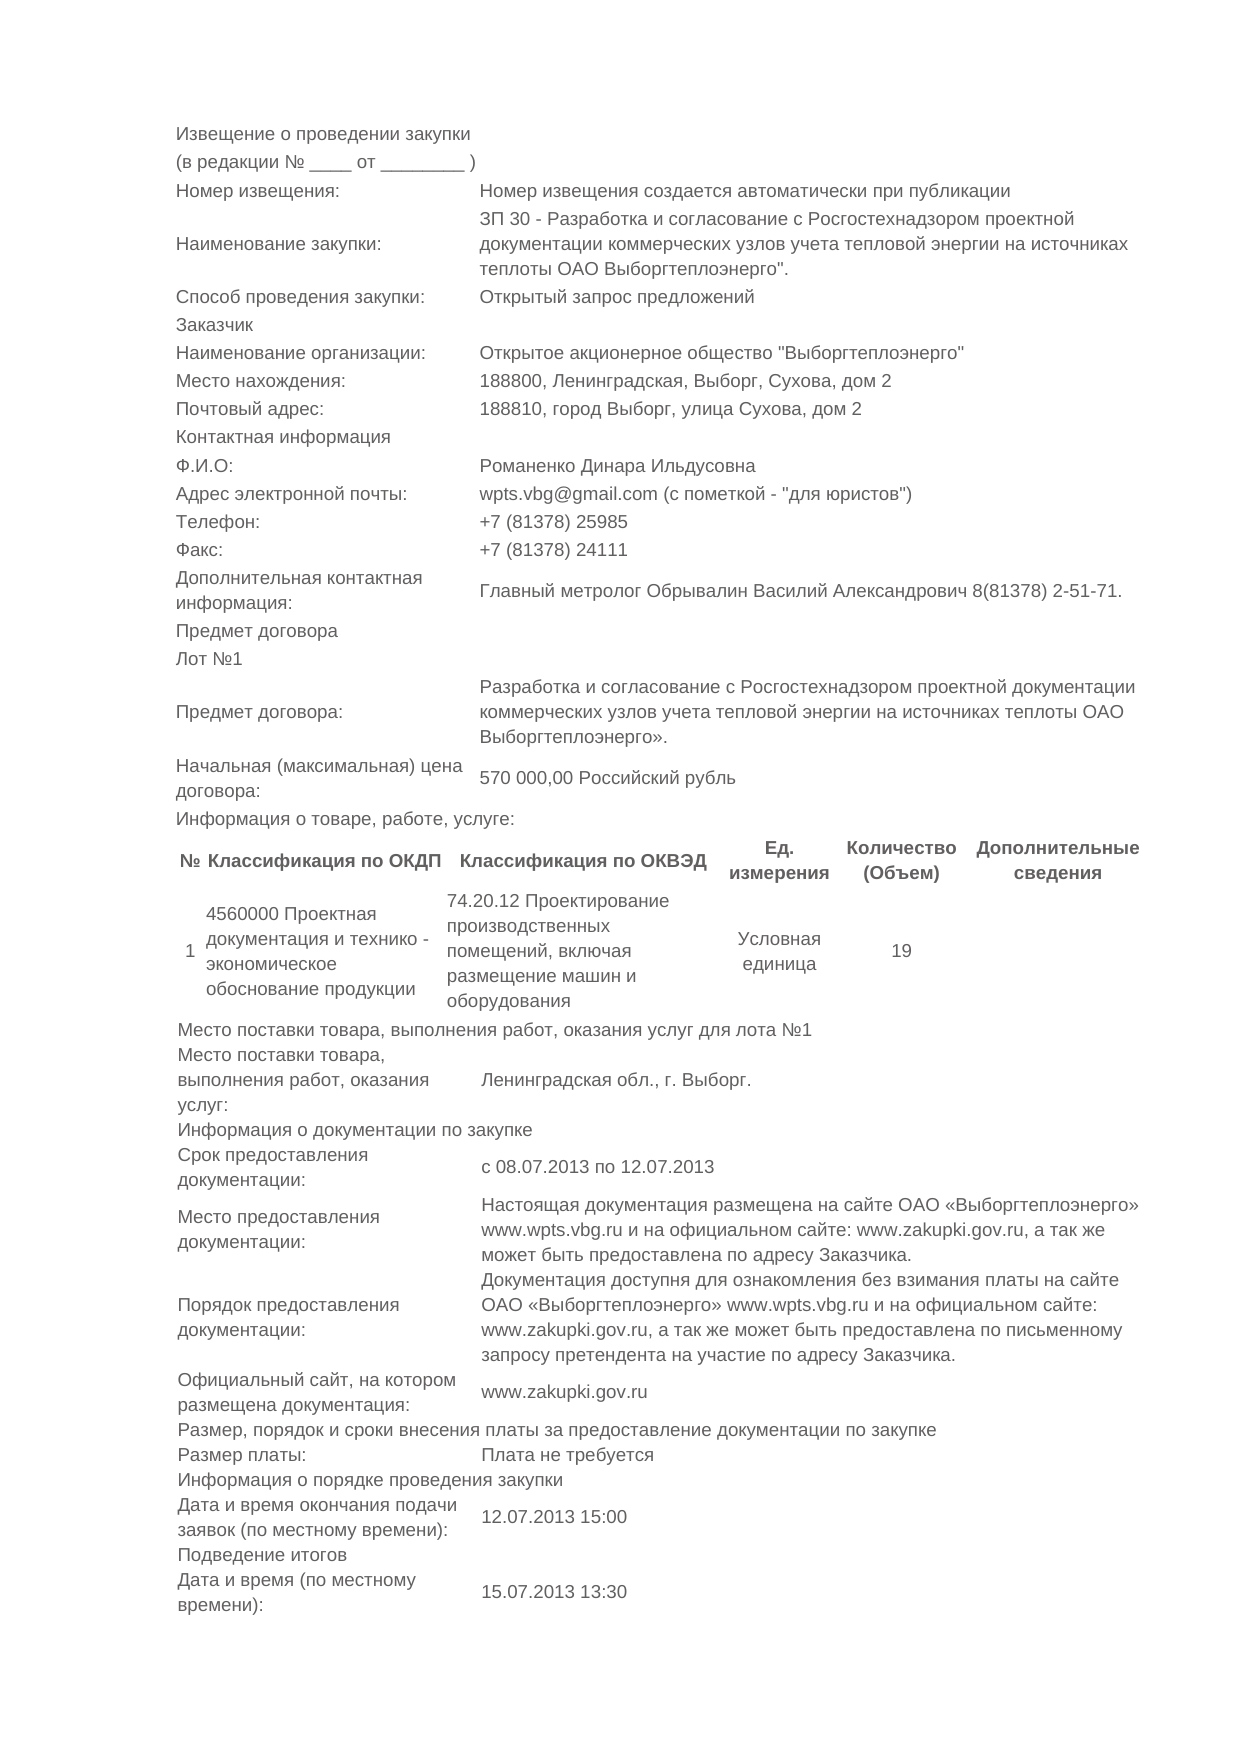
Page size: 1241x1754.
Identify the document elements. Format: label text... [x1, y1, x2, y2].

table_cell Плата не требуется [478, 1440, 1158, 1465]
table_cell Адрес электронной почты: [174, 478, 478, 506]
table_cell +7 (81378) 25985 [478, 506, 1158, 534]
table_cell Разработка и согласование с Росгостехнадзором проектной документации коммерческих узлов учета тепловой энергии на источниках теплоты ОАО Выборгтеплоэнерго». [478, 671, 1158, 749]
table_cell Открытый запрос предложений [478, 281, 1158, 309]
table_cell Начальная (максимальная) цена договора: [174, 749, 478, 802]
table_cell wpts.vbg@gmail.com (с пометкой - "для юристов") [478, 478, 1158, 506]
table_cell Предмет договора: [174, 671, 478, 749]
table_cell Место поставки товара, выполнения работ, оказания услуг: [174, 1040, 478, 1115]
table_cell Размер, порядок и сроки внесения платы за предоставление документации по закупке [174, 1415, 1158, 1440]
table_cell Документация доступня для ознакомления без взимания платы на сайте ОАО «Выборгтеплоэнерго» www.wpts.vbg.ru и на официальном сайте: www.zakupki.gov.ru, а так же может быть предоставлена по письменному запросу претендента на участие по адресу Заказчика. [478, 1265, 1158, 1365]
table_cell Наименование организации: [174, 337, 478, 365]
table_cell 188810, город Выборг, улица Сухова, дом 2 [478, 393, 1158, 421]
table_cell (в редакции № ____ от ________ ) [174, 146, 1158, 174]
table_cell 15.07.2013 13:30 [478, 1565, 1158, 1615]
table_cell Размер платы: [174, 1440, 478, 1465]
table_cell Настоящая документация размещена на сайте ОАО «Выборгтеплоэнерго» www.wpts.vbg.ru и на официальном сайте: www.zakupki.gov.ru, а так же может быть предоставлена по адресу Заказчика. [478, 1190, 1158, 1265]
table_cell Способ проведения закупки: [174, 281, 478, 309]
table_cell Номер извещения: [174, 174, 478, 202]
table_cell Место нахождения: [174, 365, 478, 393]
table_cell ЗП 30 - Разработка и согласование с Росгостехнадзором проектной документации коммерческих узлов учета тепловой энергии на источниках теплоты ОАО Выборгтеплоэнерго". [478, 203, 1158, 281]
table_cell Место предоставления документации: [174, 1190, 478, 1265]
table_cell Информация о порядке проведения закупки [174, 1465, 1158, 1490]
table_cell 570 000,00 Российский рубль [478, 749, 1158, 802]
table_cell Ленинградская обл., г. Выборг. [478, 1040, 1158, 1115]
table_cell Срок предоставления документации: [174, 1140, 478, 1190]
table_cell Ф.И.О: [174, 449, 478, 477]
table_cell 188800, Ленинградская, Выборг, Сухова, дом 2 [478, 365, 1158, 393]
table_cell Контактная информация [174, 421, 1158, 449]
table_cell Информация о документации по закупке [174, 1115, 1158, 1140]
table_header Извещение о проведении закупки [174, 118, 1158, 146]
table_cell Дата и время окончания подачи заявок (по местному времени): [174, 1490, 478, 1540]
table_cell Открытое акционерное общество "Выборгтеплоэнерго" [478, 337, 1158, 365]
table_cell Место поставки товара, выполнения работ, оказания услуг для лота №1 [174, 1015, 1158, 1040]
table_cell Подведение итогов [174, 1540, 1158, 1565]
table_cell Официальный сайт, на котором размещена документация: [174, 1365, 478, 1415]
table_cell Главный метролог Обрывалин Василий Александрович 8(81378) 2-51-71. [478, 562, 1158, 615]
table_cell [174, 831, 1158, 1015]
table_cell Номер извещения создается автоматически при публикации [478, 174, 1158, 202]
table_cell Почтовый адрес: [174, 393, 478, 421]
table_cell Факс: [174, 534, 478, 562]
table_cell Дата и время (по местному времени): [174, 1565, 478, 1615]
table_cell +7 (81378) 24111 [478, 534, 1158, 562]
table_cell Лот №1 [174, 643, 1158, 671]
table_cell с 08.07.2013 по 12.07.2013 [478, 1140, 1158, 1190]
table_cell Телефон: [174, 506, 478, 534]
table_cell Заказчик [174, 309, 1158, 337]
table_cell Предмет договора [174, 615, 1158, 643]
table_cell Порядок предоставления документации: [174, 1265, 478, 1365]
table_cell Дополнительная контактная информация: [174, 562, 478, 615]
table_cell Наименование закупки: [174, 203, 478, 281]
table_cell Романенко Динара Ильдусовна [478, 449, 1158, 477]
table_cell Информация о товаре, работе, услуге: [174, 803, 1158, 831]
table_cell www.zakupki.gov.ru [478, 1365, 1158, 1415]
table_cell 12.07.2013 15:00 [478, 1490, 1158, 1540]
